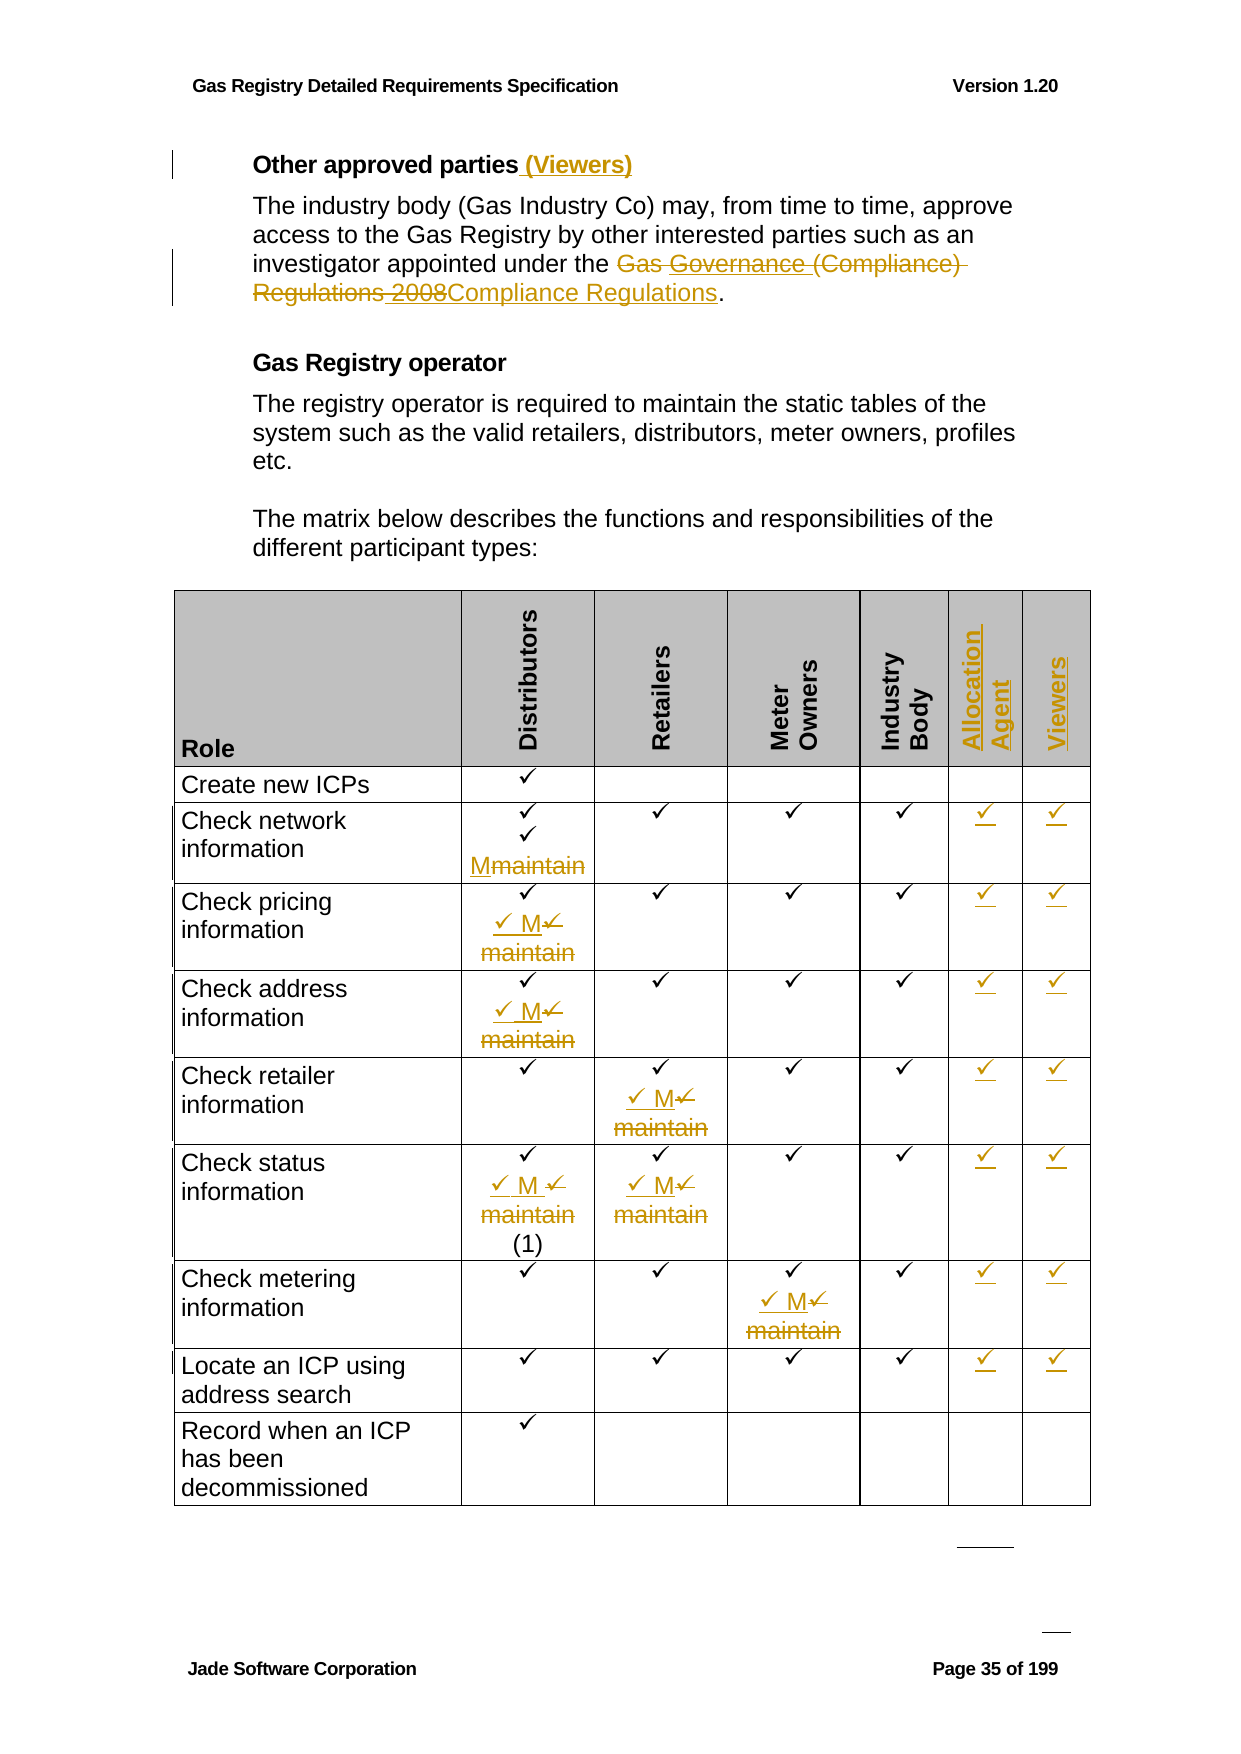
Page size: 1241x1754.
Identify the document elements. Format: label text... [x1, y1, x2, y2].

table_cell [1023, 1058, 1090, 1144]
table_cell [462, 1349, 594, 1412]
table_cell [728, 1349, 859, 1412]
table_header Industry Body [861, 591, 948, 766]
table_cell [861, 1349, 948, 1412]
text The matrix below describes the functions and responsibilities of the different participant types: [252, 504, 1053, 561]
table_cell [462, 1413, 594, 1505]
table_cell [1023, 1145, 1090, 1260]
table_cell [949, 884, 1022, 970]
table_cell [595, 767, 727, 802]
table_cell [861, 767, 948, 802]
table_header Role [175, 591, 461, 766]
table_cell [728, 1145, 859, 1260]
table_cell Check address information [175, 971, 461, 1057]
table_header [1023, 591, 1090, 766]
table_cell [949, 803, 1022, 883]
text The industry body (Gas Industry Co) may, from time to time, approve access to the Gas Registry by other interested parties such as an investigator appointed under the . [252, 191, 1053, 306]
table_cell [728, 803, 859, 883]
table_cell [949, 1349, 1022, 1412]
table_cell [462, 971, 594, 1057]
table_cell Check status information [175, 1145, 461, 1260]
table_cell [462, 803, 594, 883]
table_cell [861, 1145, 948, 1260]
table_cell [595, 1349, 727, 1412]
table_cell [1023, 1261, 1090, 1347]
table_cell Create new ICPs [175, 767, 461, 802]
table_cell [728, 1413, 859, 1505]
table_cell [595, 1145, 727, 1260]
table_cell [949, 1145, 1022, 1260]
table_cell [949, 1413, 1022, 1505]
table_cell [1023, 1349, 1090, 1412]
table_header [949, 591, 1022, 766]
table_cell [595, 884, 727, 970]
table_cell [595, 803, 727, 883]
table_cell [728, 1261, 859, 1347]
table_cell [949, 1261, 1022, 1347]
table_header Distributors [462, 591, 594, 766]
subtitle Other approved parties [252, 150, 1053, 179]
table_cell [728, 884, 859, 970]
table_cell [1023, 971, 1090, 1057]
table_cell [462, 1058, 594, 1144]
table_cell Check retailer information [175, 1058, 461, 1144]
table_cell [1023, 803, 1090, 883]
table_cell [595, 1413, 727, 1505]
table_cell [949, 971, 1022, 1057]
table_cell [1023, 884, 1090, 970]
subtitle Gas Registry operator [252, 347, 1053, 376]
table_cell [462, 1261, 594, 1347]
table_cell [861, 884, 948, 970]
table_cell [728, 767, 859, 802]
table_cell [861, 803, 948, 883]
table_cell Record when an ICP has been decommissioned [175, 1413, 461, 1505]
table_header Retailers [595, 591, 727, 766]
table_cell Check network information [175, 803, 461, 883]
table_cell [861, 1261, 948, 1347]
table_cell [595, 1058, 727, 1144]
table_cell [861, 1058, 948, 1144]
table_cell [728, 1058, 859, 1144]
table_cell [595, 1261, 727, 1347]
table_header Meter Owners [728, 591, 859, 766]
table_cell [595, 971, 727, 1057]
table_cell Check pricing information [175, 884, 461, 970]
table_cell [462, 767, 594, 802]
table_cell [861, 971, 948, 1057]
text The registry operator is required to maintain the static tables of the system such as the valid retailers, distributors, meter owners, profiles etc. [252, 389, 1053, 475]
table_cell [949, 767, 1022, 802]
table_cell [462, 884, 594, 970]
table_cell [949, 1058, 1022, 1144]
table_cell Locate an ICP using address search [175, 1349, 461, 1412]
table_cell [1023, 1413, 1090, 1505]
table_cell [1023, 767, 1090, 802]
table_cell (1) [462, 1145, 594, 1260]
table_cell Check metering information [175, 1261, 461, 1347]
table_cell [728, 971, 859, 1057]
table_cell [861, 1413, 948, 1505]
